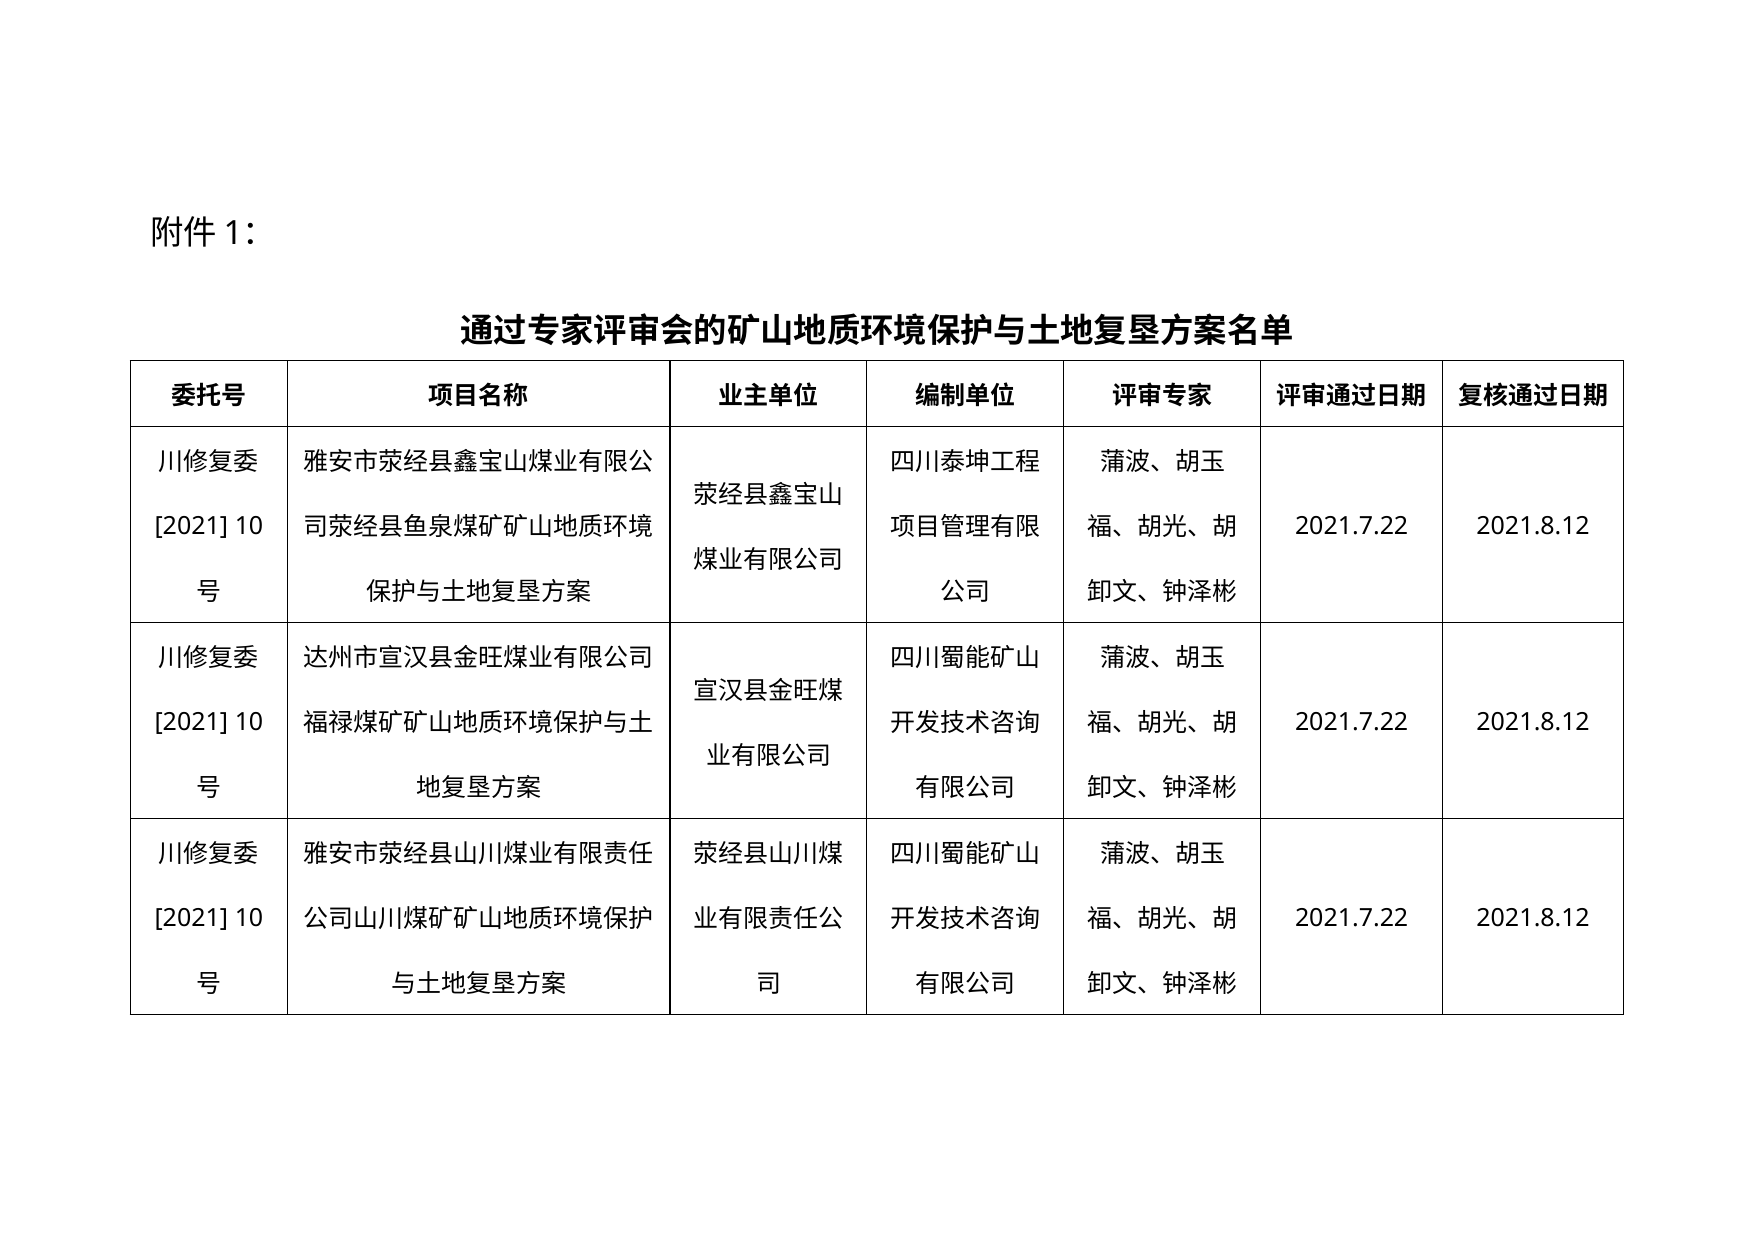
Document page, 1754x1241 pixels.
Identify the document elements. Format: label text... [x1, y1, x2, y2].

table_header 评审专家 [1064, 361, 1260, 426]
table_cell 蒲波、胡玉福、胡光、胡卸文、钟泽彬 [1064, 427, 1260, 622]
table_header 评审通过日期 [1261, 361, 1442, 426]
table_header 业主单位 [671, 361, 866, 426]
table_cell 2021.7.22 [1261, 427, 1442, 622]
table_cell 川修复委[2021] 10号 [131, 427, 287, 622]
table_cell 荥经县鑫宝山煤业有限公司 [671, 427, 866, 622]
table_header 编制单位 [867, 361, 1063, 426]
table_cell 2021.7.22 [1261, 819, 1442, 1014]
table_cell 四川蜀能矿山开发技术咨询有限公司 [867, 623, 1063, 818]
table_cell 雅安市荥经县鑫宝山煤业有限公司荥经县鱼泉煤矿矿山地质环境保护与土地复垦方案 [288, 427, 669, 622]
table_cell 达州市宣汉县金旺煤业有限公司福禄煤矿矿山地质环境保护与土地复垦方案 [288, 623, 669, 818]
table_cell 川修复委[2021] 10号 [131, 819, 287, 1014]
table_cell 2021.8.12 [1443, 819, 1623, 1014]
table_cell 雅安市荥经县山川煤业有限责任公司山川煤矿矿山地质环境保护与土地复垦方案 [288, 819, 669, 1014]
table_header 复核通过日期 [1443, 361, 1623, 426]
table_cell 四川蜀能矿山开发技术咨询有限公司 [867, 819, 1063, 1014]
table_cell 蒲波、胡玉福、胡光、胡卸文、钟泽彬 [1064, 819, 1260, 1014]
table_cell 四川泰坤工程项目管理有限公司 [867, 427, 1063, 622]
table_cell 2021.8.12 [1443, 427, 1623, 622]
text 通过专家评审会的矿山地质环境保护与土地复垦方案名单 [150, 295, 1604, 360]
text 附件1： [150, 198, 1604, 263]
table_cell 川修复委[2021] 10号 [131, 623, 287, 818]
table_cell 宣汉县金旺煤业有限公司 [671, 623, 866, 818]
table_cell 2021.7.22 [1261, 623, 1442, 818]
table_header 项目名称 [288, 361, 669, 426]
table_cell 蒲波、胡玉福、胡光、胡卸文、钟泽彬 [1064, 623, 1260, 818]
table_cell 2021.8.12 [1443, 623, 1623, 818]
table_header 委托号 [131, 361, 287, 426]
table_cell 荥经县山川煤业有限责任公司 [671, 819, 866, 1014]
